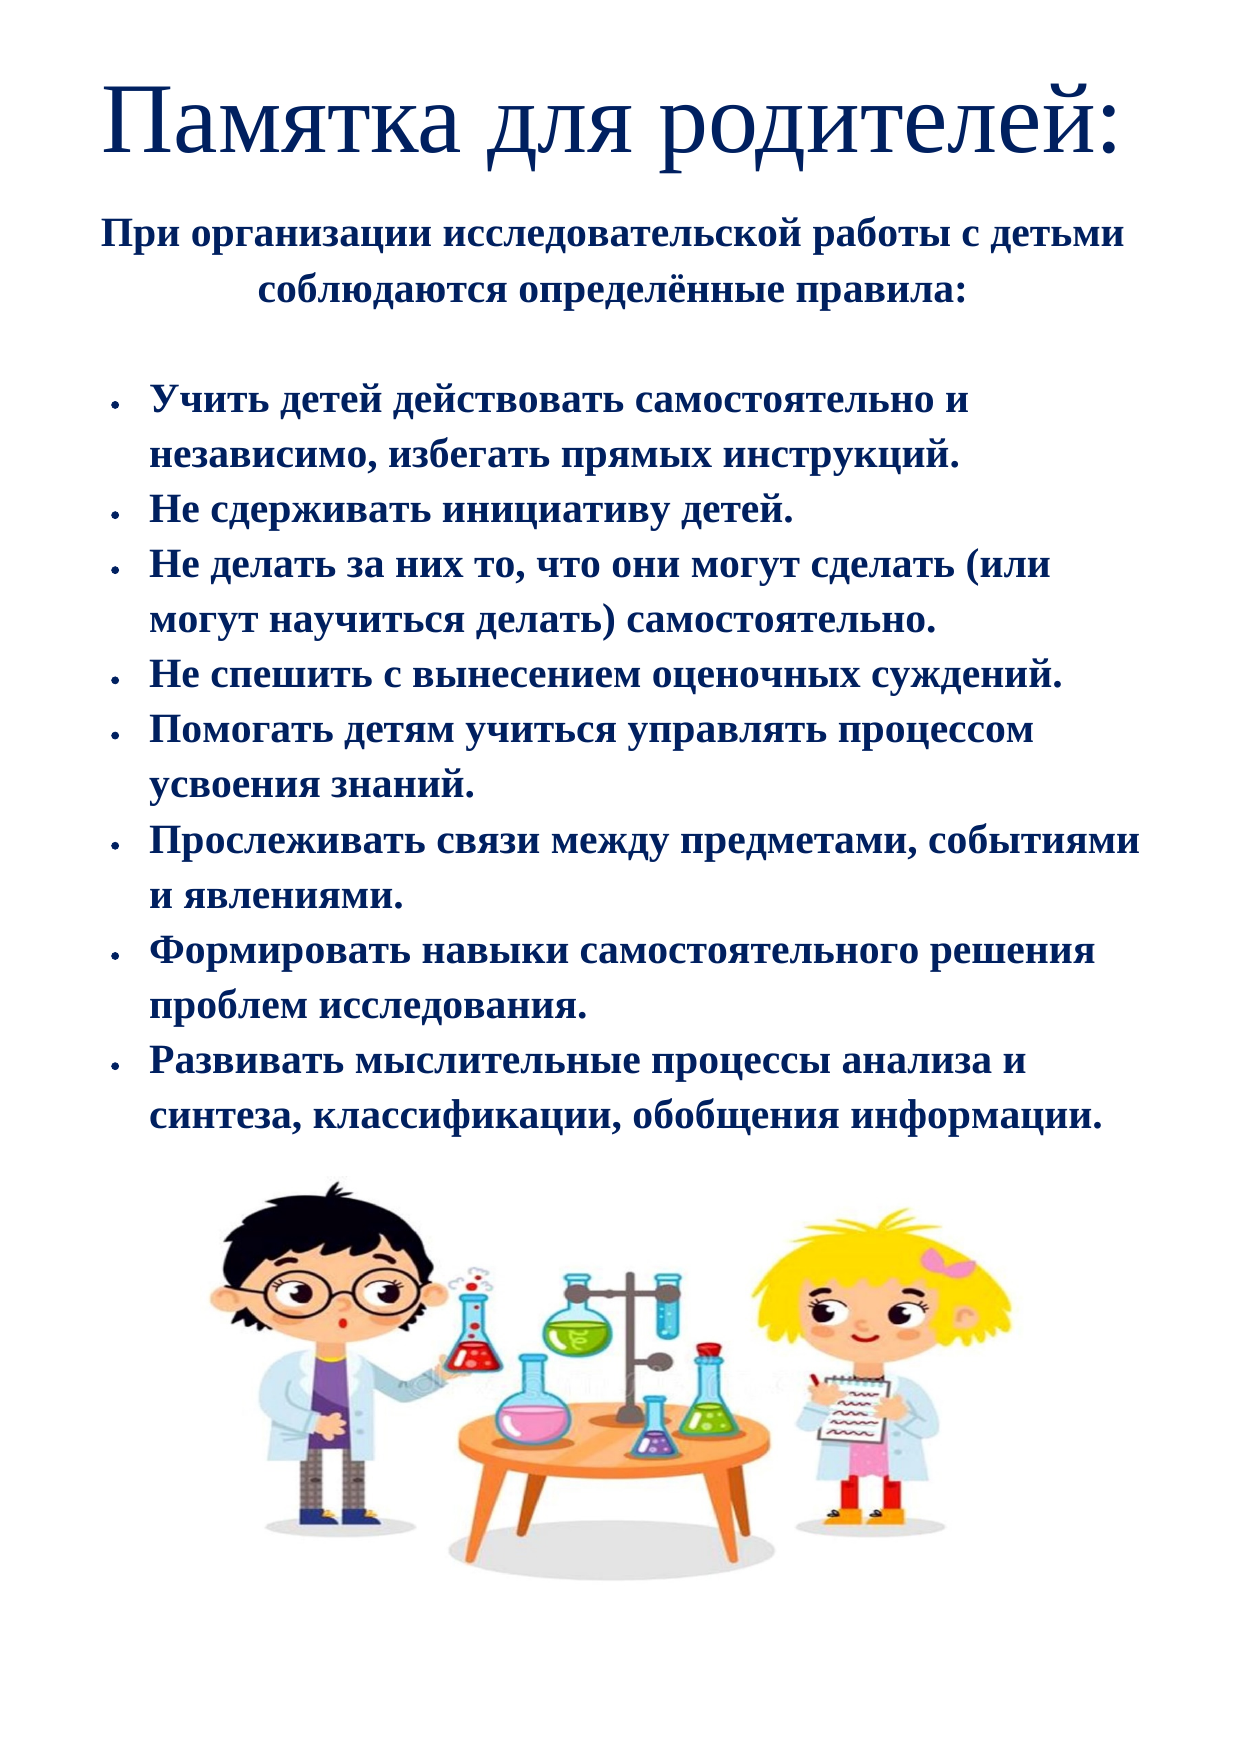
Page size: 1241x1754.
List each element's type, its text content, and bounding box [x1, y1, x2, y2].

list Не спешить с вынесением оценочных суждений. [111, 649, 1152, 697]
list Не делать за них то, что они могут сделать (или могут научиться делать) самостоятельно. [111, 538, 1152, 642]
list Учить детей действовать самостоятельно и независимо, избегать прямых инструкций. [111, 373, 1152, 476]
list Прослеживать связи между предметами, событиями и явлениями. [111, 814, 1152, 917]
picture [198, 1176, 1024, 1593]
text Памятка для родителей: [74, 59, 1152, 174]
list Формировать навыки самостоятельного решения проблем исследования. [111, 924, 1152, 1027]
list Развивать мыслительные процессы анализа и синтеза, классификации, обобщения информации. [111, 1034, 1152, 1137]
text При организации исследовательской работы с детьми соблюдаются определённые правила: [74, 208, 1152, 311]
list Не сдерживать инициативу детей. [111, 483, 1152, 531]
list Помогать детям учиться управлять процессом усвоения знаний. [111, 704, 1152, 807]
